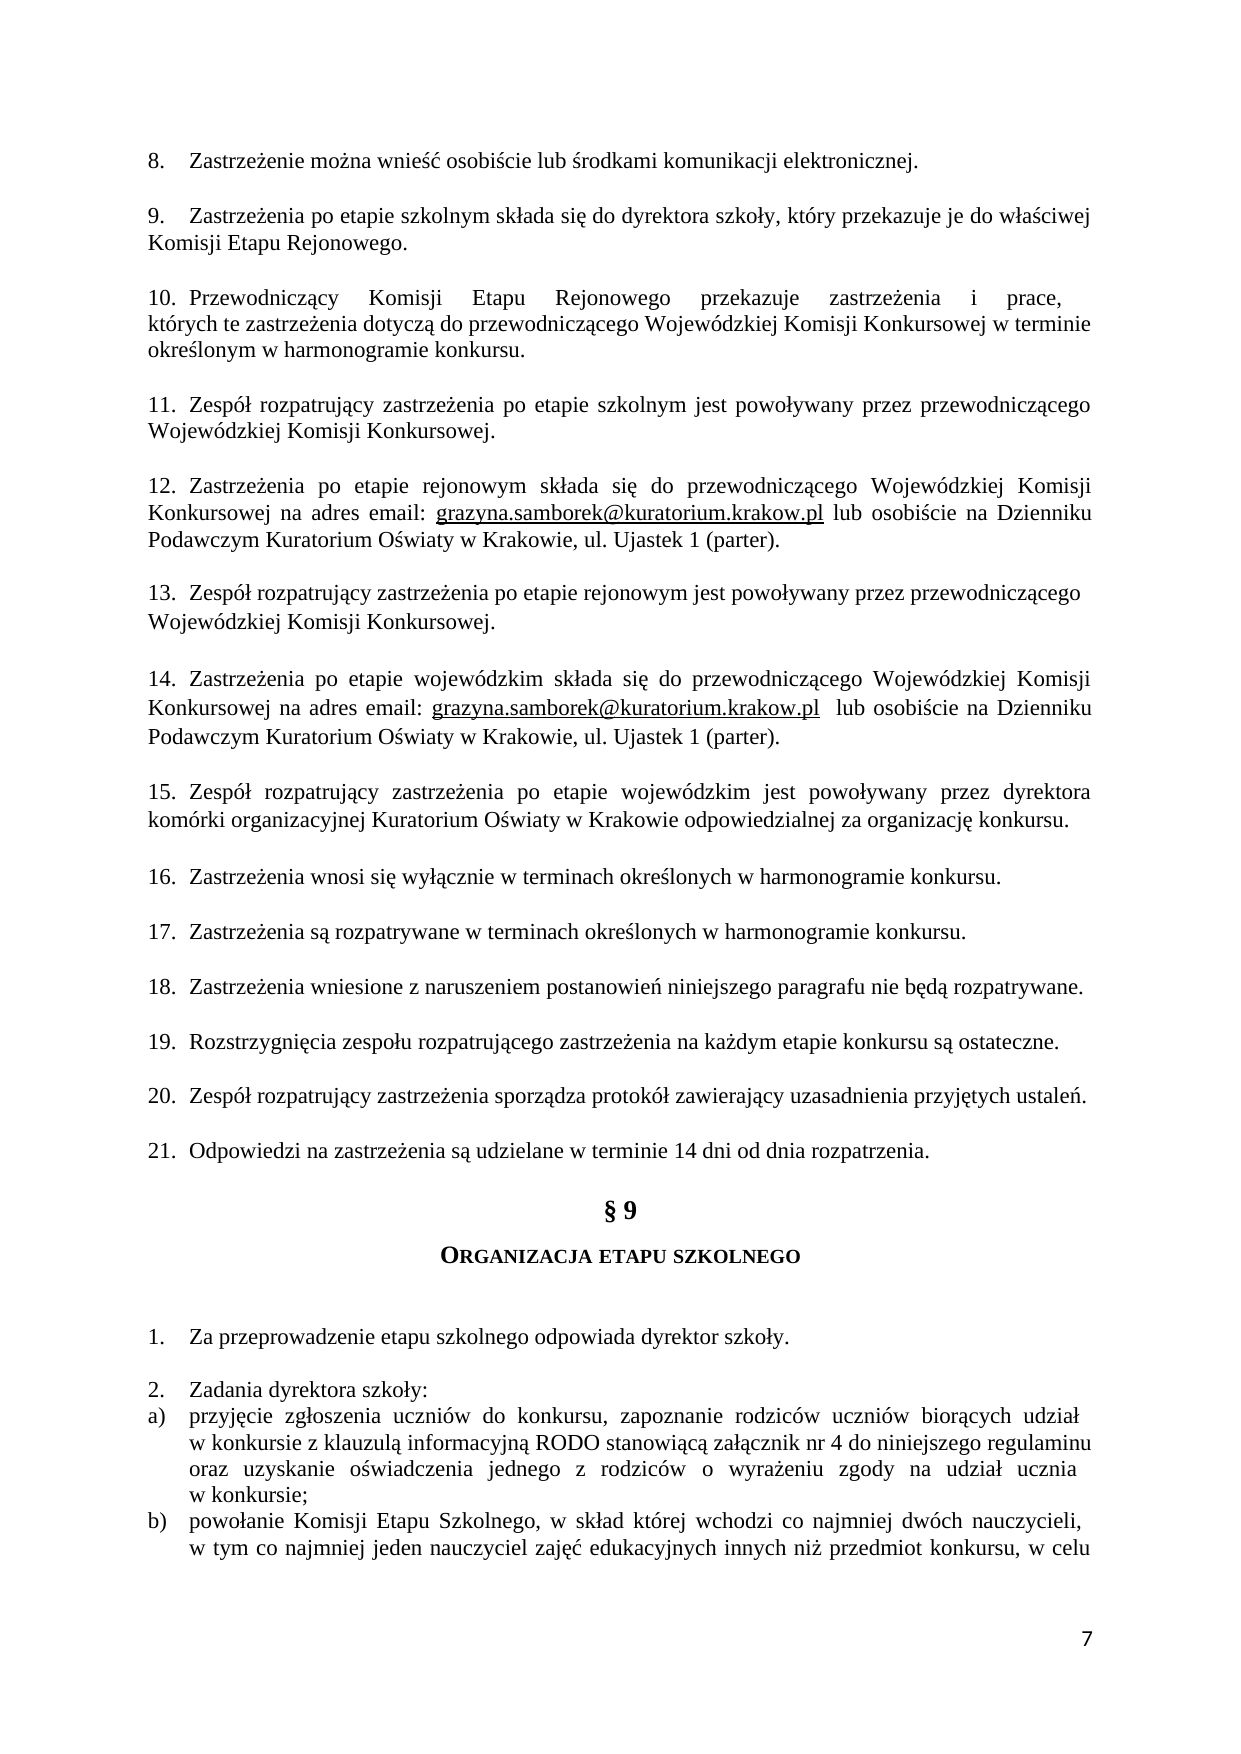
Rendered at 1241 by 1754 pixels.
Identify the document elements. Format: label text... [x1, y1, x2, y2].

list Za przeprowadzenie etapu szkolnego odpowiada dyrektor szkoły. [148, 1323, 1093, 1349]
list Zespół rozpatrujący zastrzeżenia po etapie rejonowym jest powoływany przez przewodniczącego Wojewódzkiej Komisji Konkursowej. [148, 579, 1093, 634]
list Rozstrzygnięcia zespołu rozpatrującego zastrzeżenia na każdym etapie konkursu są ostateczne. [148, 1028, 1093, 1054]
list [148, 1508, 1093, 1560]
list Zastrzeżenia wnosi się wyłącznie w terminach określonych w harmonogramie konkursu. [148, 863, 1093, 890]
list Przewodniczący Komisji Etapu Rejonowego przekazuje zastrzeżenia i prace, których te zastrzeżenia dotyczą do przewodniczącego Wojewódzkiej Komisji Konkursowej w terminie określonym w harmonogramie konkursu. [148, 283, 1093, 363]
list Zastrzeżenia po etapie szkolnym składa się do dyrektora szkoły, który przekazuje je do właściwej Komisji Etapu Rejonowego. [148, 202, 1093, 255]
list Zespół rozpatrujący zastrzeżenia po etapie wojewódzkim jest powoływany przez dyrektora komórki organizacyjnej Kuratorium Oświaty w Krakowie odpowiedzialnej za organizację konkursu. [148, 778, 1093, 833]
list Zastrzeżenie można wnieść osobiście lub środkami komunikacji elektronicznej. [148, 148, 1093, 174]
list Odpowiedzi na zastrzeżenia są udzielane w terminie 14 dni od dnia rozpatrzenia. [148, 1137, 1093, 1164]
list Zastrzeżenia wniesione z naruszeniem postanowień niniejszego paragrafu nie będą rozpatrywane. [148, 973, 1093, 999]
list Zespół rozpatrujący zastrzeżenia po etapie szkolnym jest powoływany przez przewodniczącego Wojewódzkiej Komisji Konkursowej. [148, 391, 1093, 444]
list Zastrzeżenia po etapie wojewódzkim składa się do przewodniczącego Wojewódzkiej Komisji Konkursowej na adres email: grazyna.samborek@kuratorium.krakow.pl lub osobiście na Dzienniku Podawczym Kuratorium Oświaty w Krakowie, ul. Ujastek 1 (parter). [148, 664, 1093, 749]
text § 9 [148, 1194, 1093, 1225]
list Zadania dyrektora szkoły: [148, 1376, 1093, 1402]
list przyjęcie zgłoszenia uczniów do konkursu, zapoznanie rodziców uczniów biorących udział w konkursie z klauzulą informacyjną RODO stanowiącą załącznik nr 4 do niniejszego regulaminu oraz uzyskanie oświadczenia jednego z rodziców o wyrażeniu zgody na udział ucznia w konkursie; [148, 1402, 1093, 1508]
text Organizacja etapu szkolnego [148, 1241, 1093, 1269]
list Zespół rozpatrujący zastrzeżenia sporządza protokół zawierający uzasadnienia przyjętych ustaleń. [148, 1082, 1093, 1109]
list Zastrzeżenia są rozpatrywane w terminach określonych w harmonogramie konkursu. [148, 918, 1093, 944]
list Zastrzeżenia po etapie rejonowym składa się do przewodniczącego Wojewódzkiej Komisji Konkursowej na adres email: grazyna.samborek@kuratorium.krakow.pl lub osobiście na Dzienniku Podawczym Kuratorium Oświaty w Krakowie, ul. Ujastek 1 (parter). [148, 472, 1093, 553]
